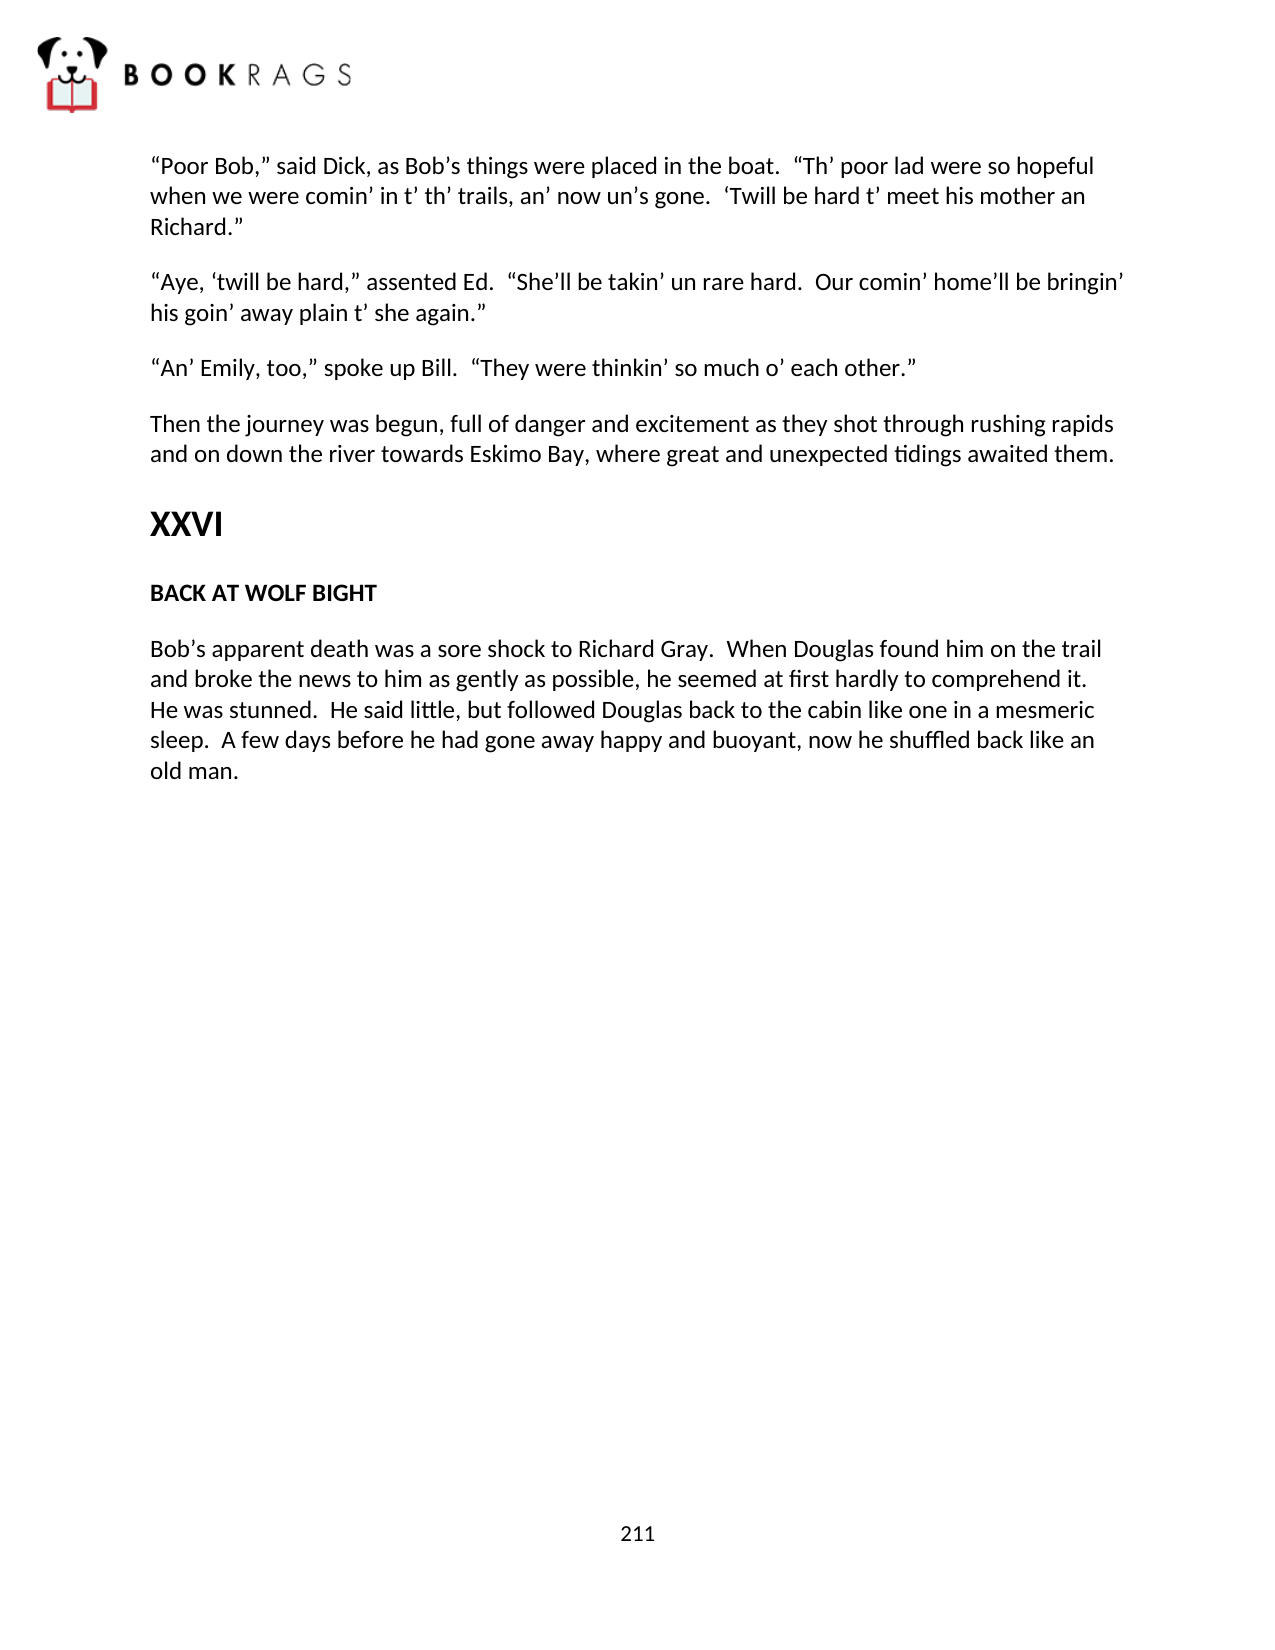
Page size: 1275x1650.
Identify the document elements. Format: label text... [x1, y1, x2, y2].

text XXVI [150, 500, 1125, 546]
text “An’ Emily, too,” spoke up Bill. “They were thinkin’ so much o’ each other.” [150, 353, 1125, 383]
text Then the journey was begun, full of danger and excitement as they shot through rushing rapids and on down the river towards Eskimo Bay, where great and unexpected tidings awaited them. [150, 408, 1125, 469]
text “Aye, ‘twill be hard,” assented Ed. “She’ll be takin’ un rare hard. Our comin’ home’ll be bringin’ his goin’ away plain t’ she again.” [150, 267, 1125, 328]
text “Poor Bob,” said Dick, as Bob’s things were placed in the boat. “Th’ poor lad were so hopeful when we were comin’ in t’ th’ trails, an’ now un’s gone. ‘Twill be hard t’ meet his mother an Richard.” [150, 150, 1125, 242]
text Bob’s apparent death was a sore shock to Richard Gray. When Douglas found him on the trail and broke the news to him as gently as possible, he seemed at first hardly to comprehend it. He was stunned. He said little, but followed Douglas back to the cabin like one in a mesmeric sleep. A few days before he had gone away happy and buoyant, now he shuffled back like an old man. [150, 633, 1125, 785]
text BACK AT WOLF BIGHT [150, 577, 1125, 608]
picture [37, 37, 351, 113]
